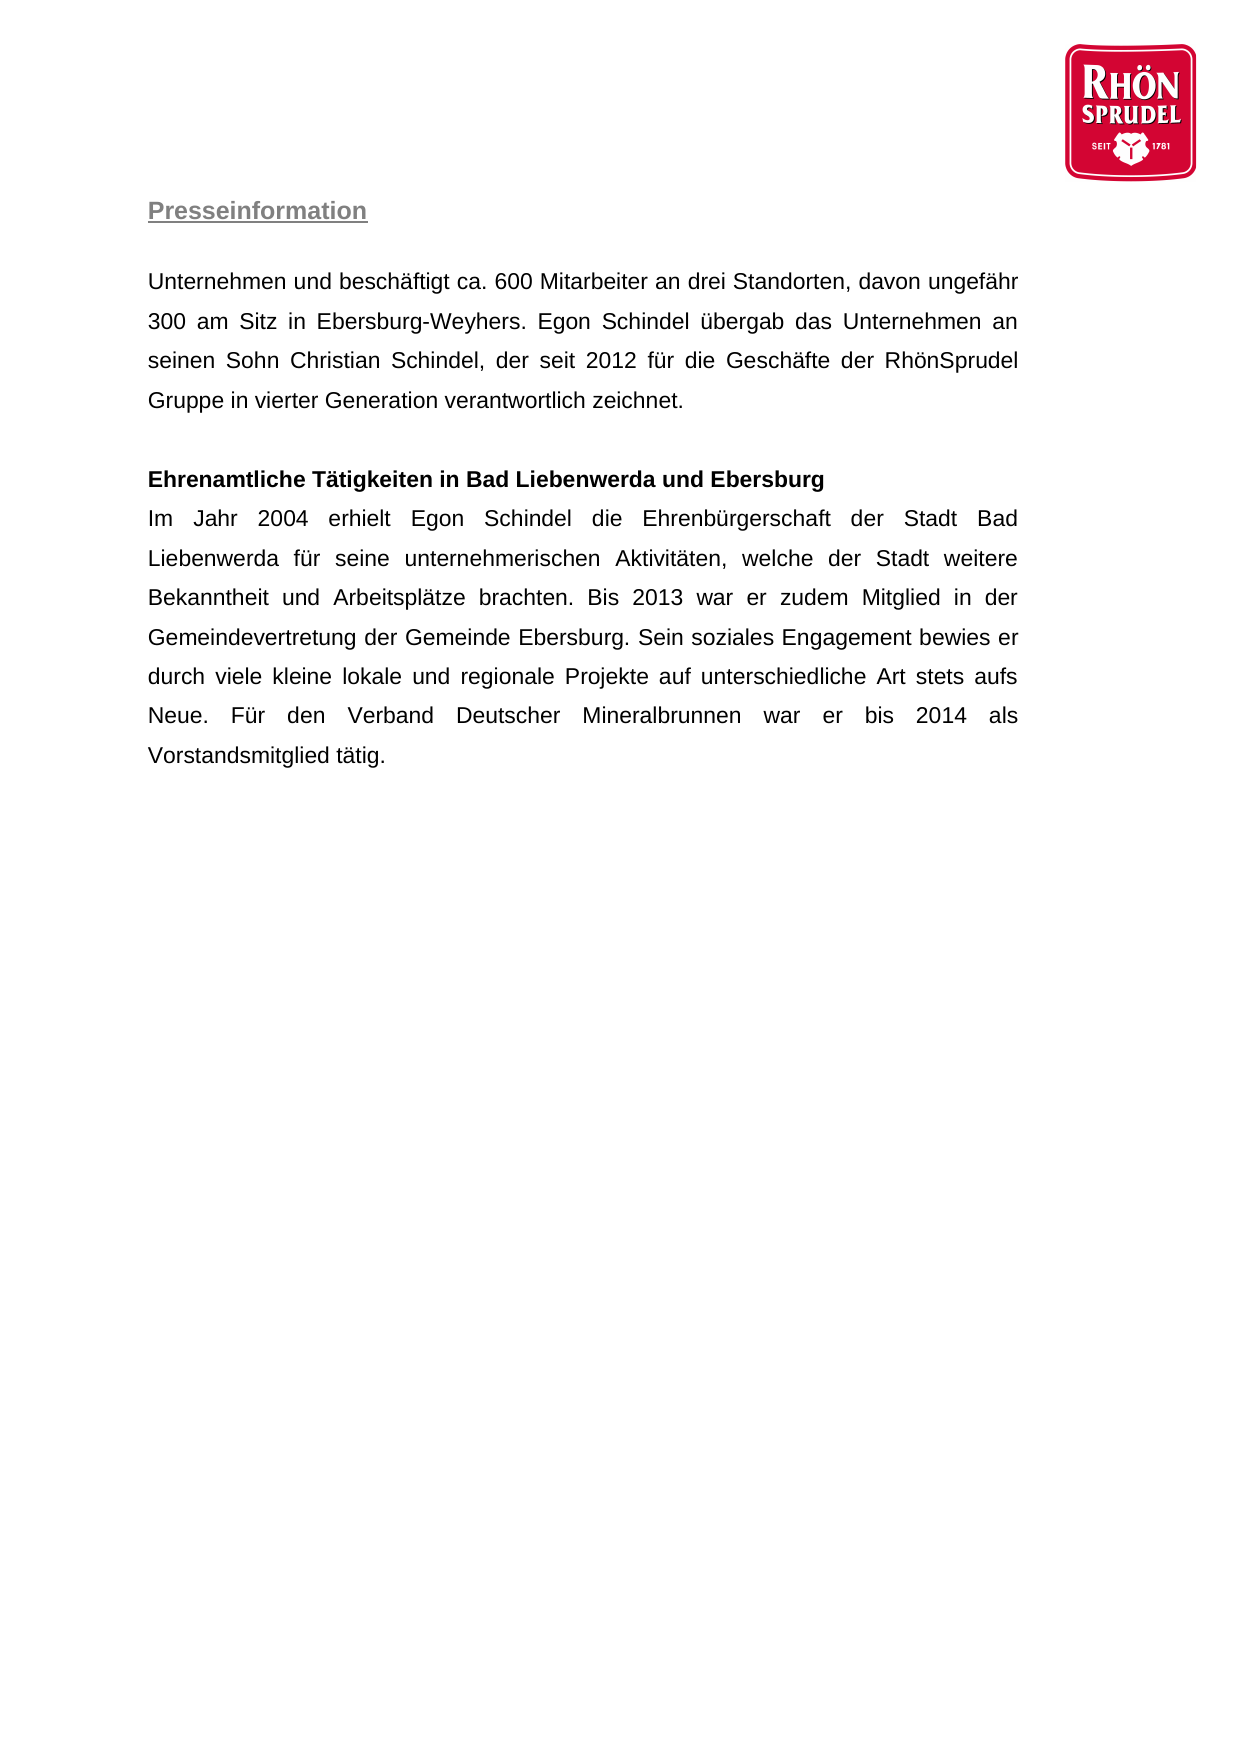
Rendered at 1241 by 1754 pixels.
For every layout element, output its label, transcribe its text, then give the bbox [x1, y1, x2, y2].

picture [1065, 44, 1197, 182]
text Im Jahr 2004 erhielt Egon Schindel die Ehrenbürgerschaft der Stadt Bad Liebenwerda für seine unternehmerischen Aktivitäten, welche der Stadt weitere Bekanntheit und Arbeitsplätze brachten. Bis 2013 war er zudem Mitglied in der Gemeindevertretung der Gemeinde Ebersburg. Sein soziales Engagement bewies er durch viele kleine lokale und regionale Projekte auf unterschiedliche Art stets aufs Neue. Für den Verband Deutscher Mineralbrunnen war er bis 2014 als Vorstandsmitglied tätig. [148, 505, 1019, 768]
text Ehrenamtliche Tätigkeiten in Bad Liebenwerda und Ebersburg [148, 466, 1019, 492]
